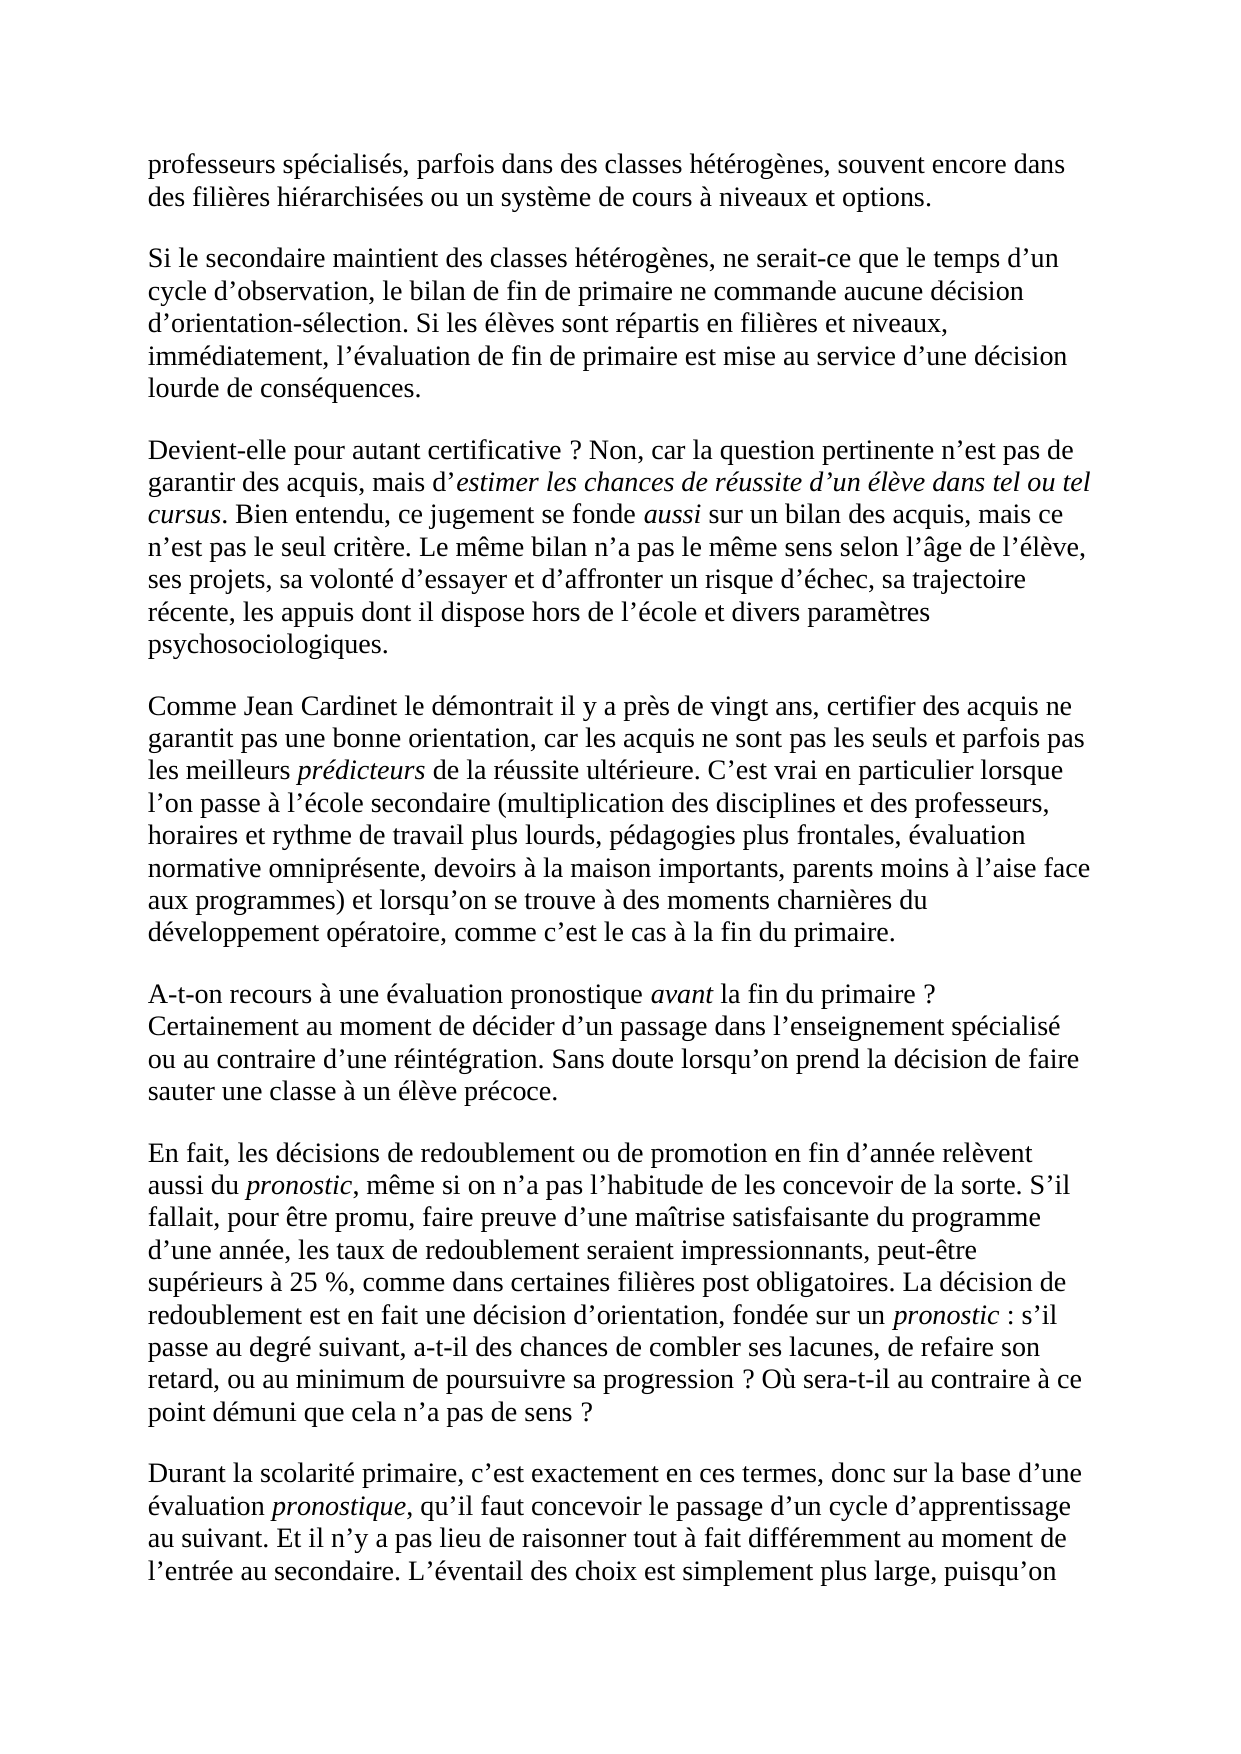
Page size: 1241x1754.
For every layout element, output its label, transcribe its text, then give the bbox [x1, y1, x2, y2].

text En fait, les décisions de redoublement ou de promotion en fin d’année relèvent aussi du pronostic, même si on n’a pas l’habitude de les concevoir de la sorte. S’il fallait, pour être promu, faire preuve d’une maîtrise satisfaisante du programme d’une année, les taux de redoublement seraient impressionnants, peut-être supérieurs à 25 %, comme dans certaines filières post obligatoires. La décision de redoublement est en fait une décision d’orientation, fondée sur un pronostic : s’il passe au degré suivant, a-t-il des chances de combler ses lacunes, de refaire son retard, ou au minimum de poursuivre sa progression ? Où sera-t-il au contraire à ce point démuni que cela n’a pas de sens ? [148, 1136, 1093, 1427]
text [148, 148, 1093, 212]
text Comme Jean Cardinet le démontrait il y a près de vingt ans, certifier des acquis ne garantit pas une bonne orientation, car les acquis ne sont pas les seuls et parfois pas les meilleurs prédicteurs de la réussite ultérieure. C’est vrai en particulier lorsque l’on passe à l’école secondaire (multiplication des disciplines et des professeurs, horaires et rythme de travail plus lourds, pédagogies plus frontales, évaluation normative omniprésente, devoirs à la maison importants, parents moins à l’aise face aux programmes) et lorsqu’on se trouve à des moments charnières du développement opératoire, comme c’est le cas à la fin du primaire. [148, 689, 1093, 948]
text Devient-elle pour autant certificative ? Non, car la question pertinente n’est pas de garantir des acquis, mais d’estimer les chances de réussite d’un élève dans tel ou tel cursus. Bien entendu, ce jugement se fonde aussi sur un bilan des acquis, mais ce n’est pas le seul critère. Le même bilan n’a pas le même sens selon l’âge de l’élève, ses projets, sa volonté d’essayer et d’affronter un risque d’échec, sa trajectoire récente, les appuis dont il dispose hors de l’école et divers paramètres psychosociologiques. [148, 433, 1093, 659]
text Si le secondaire maintient des classes hétérogènes, ne serait-ce que le temps d’un cycle d’observation, le bilan de fin de primaire ne commande aucune décision d’orientation-sélection. Si les élèves sont répartis en filières et niveaux, immédiatement, l’évaluation de fin de primaire est mise au service d’une décision lourde de conséquences. [148, 242, 1093, 403]
text A-t-on recours à une évaluation pronostique avant la fin du primaire ? Certainement au moment de décider d’un passage dans l’enseignement spécialisé ou au contraire d’une réintégration. Sans doute lorsqu’on prend la décision de faire sauter une classe à un élève précoce. [148, 977, 1093, 1107]
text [148, 1456, 1093, 1586]
